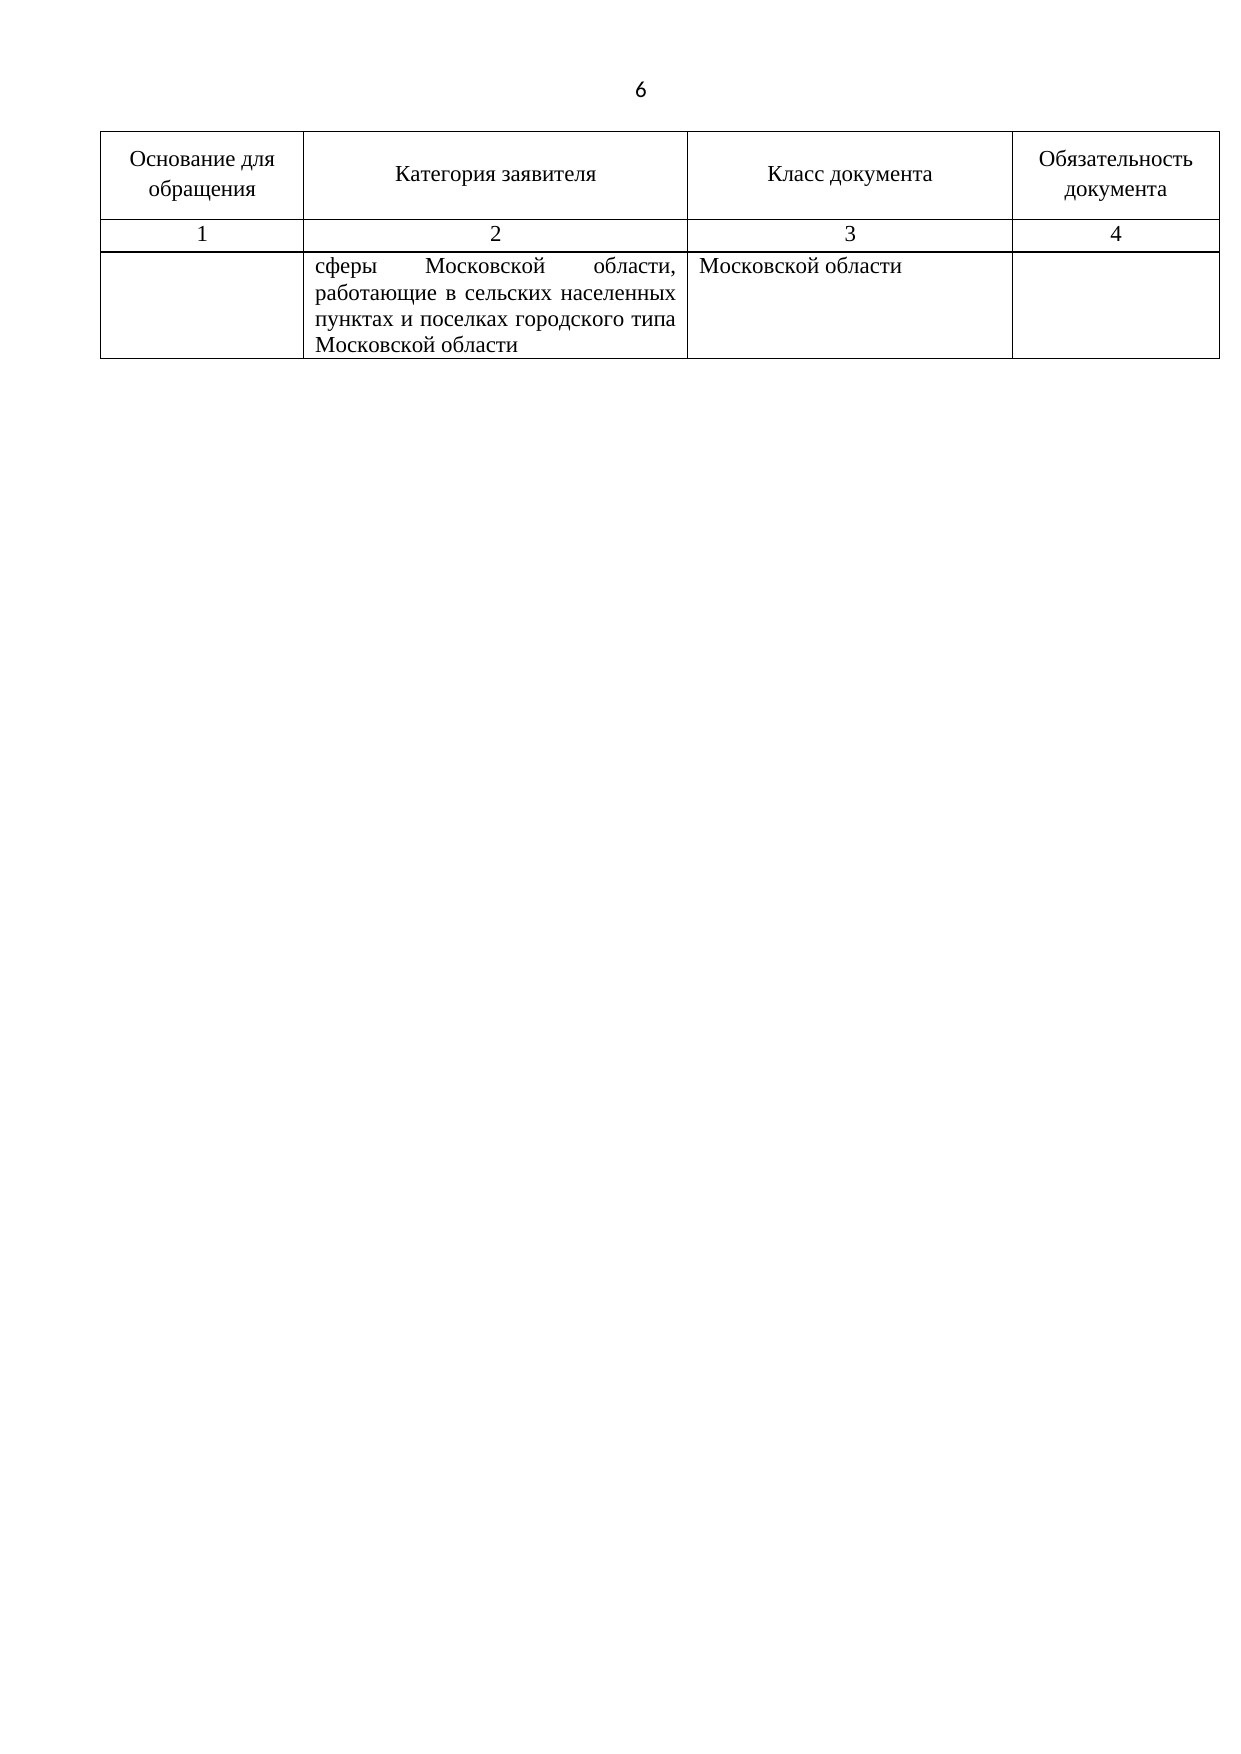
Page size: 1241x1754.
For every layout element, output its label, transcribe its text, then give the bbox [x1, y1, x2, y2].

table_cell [688, 253, 1012, 358]
table_header Обязательность документа [1013, 132, 1219, 219]
table_cell 3 [688, 220, 1012, 251]
table_cell 1 [101, 220, 303, 251]
table_header Категория заявителя [304, 132, 687, 219]
table_cell 4 [1013, 220, 1219, 251]
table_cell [304, 253, 687, 358]
table_header Основание для обращения [101, 132, 303, 219]
table_cell 2 [304, 220, 687, 251]
table_header Класс документа [688, 132, 1012, 219]
